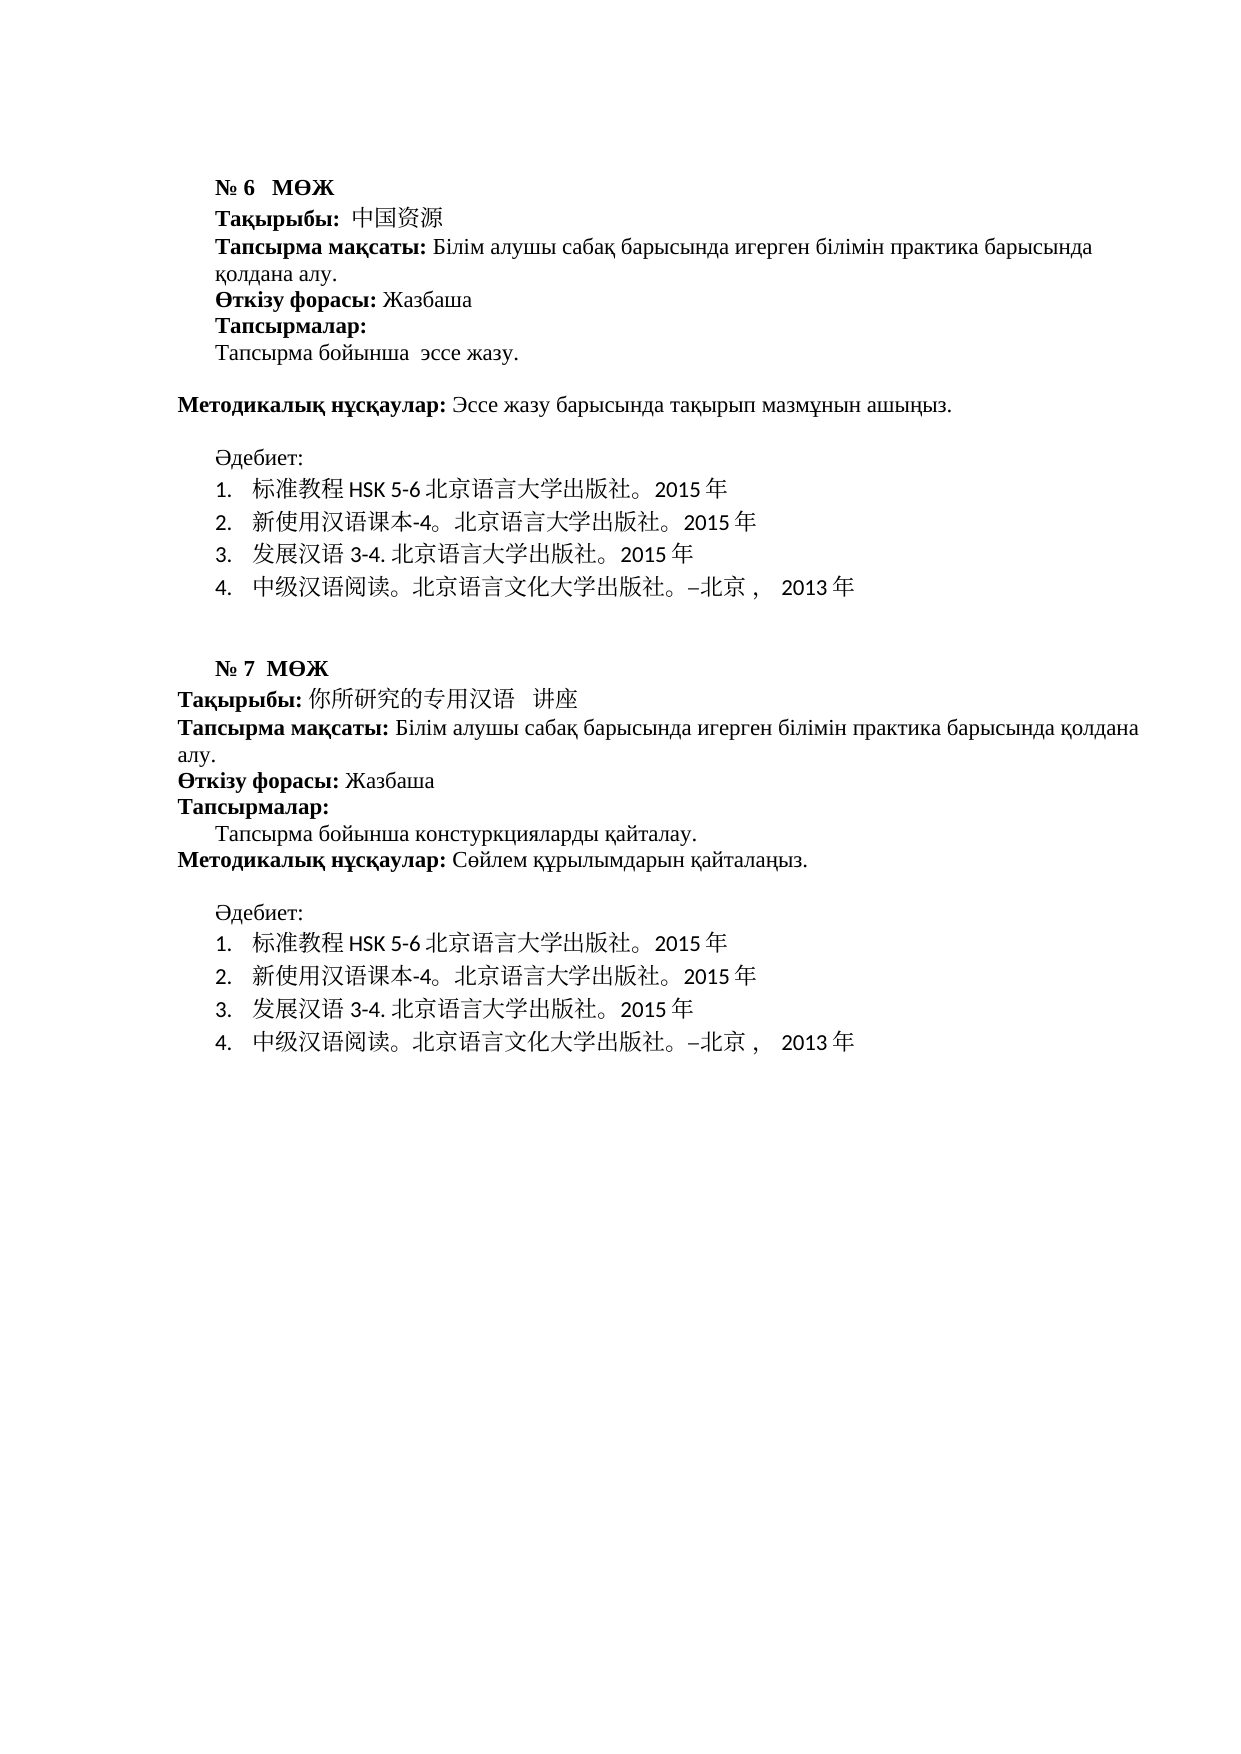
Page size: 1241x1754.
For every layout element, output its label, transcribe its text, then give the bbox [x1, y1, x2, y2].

list 新使用汉语课本-4。北京语言大学出版社。2015年 [215, 503, 1152, 536]
list 发展汉语 3-4. 北京语言大学出版社。2015年 [215, 536, 1152, 569]
text № 6 МӨЖ [215, 174, 1152, 201]
text Әдебиет: [215, 899, 1152, 925]
list 发展汉语 3-4. 北京语言大学出版社。2015年 [215, 991, 1152, 1024]
text Тапсырмалар: [215, 312, 1152, 339]
list 新使用汉语课本-4。北京语言大学出版社。2015年 [215, 958, 1152, 991]
text Тапсырма мақсаты: Білім алушы сабақ барысында игерген білімін практика барысында қолдана алу. [215, 233, 1152, 286]
list 标准教程HSK 5-6北京语言大学出版社。2015年 [215, 471, 1152, 503]
list 标准教程HSK 5-6北京语言大学出版社。2015年 [215, 925, 1152, 958]
text Өткізу форасы: Жазбаша [177, 767, 1152, 793]
text Тапсырма бойынша эссе жазу. [215, 339, 1152, 365]
text Тапсырмалар: [177, 793, 1152, 820]
text Методикалық нұсқаулар: Эссе жазу барысында тақырып мазмұнын ашыңыз. [177, 392, 1152, 418]
text Тақырыбы: 中国资源 [215, 201, 1152, 233]
text Өткізу форасы: Жазбаша [215, 286, 1152, 312]
text Тапсырма мақсаты: Білім алушы сабақ барысында игерген білімін практика барысында қолдана алу. [177, 714, 1152, 767]
list 中级汉语阅读。北京语言文化大学出版社。–北京 ， 2013 年 [215, 569, 1152, 602]
text Методикалық нұсқаулар: Сөйлем құрылымдарын қайталаңыз. [177, 846, 1152, 872]
list 中级汉语阅读。北京语言文化大学出版社。–北京 ， 2013 年 [215, 1024, 1152, 1057]
text Тақырыбы: 你所研究的专用汉语 讲座 [177, 681, 1152, 714]
text Тапсырма бойынша констуркцияларды қайталау. [215, 820, 1152, 846]
text Әдебиет: [215, 444, 1152, 471]
text № 7 МӨЖ [215, 655, 1152, 681]
